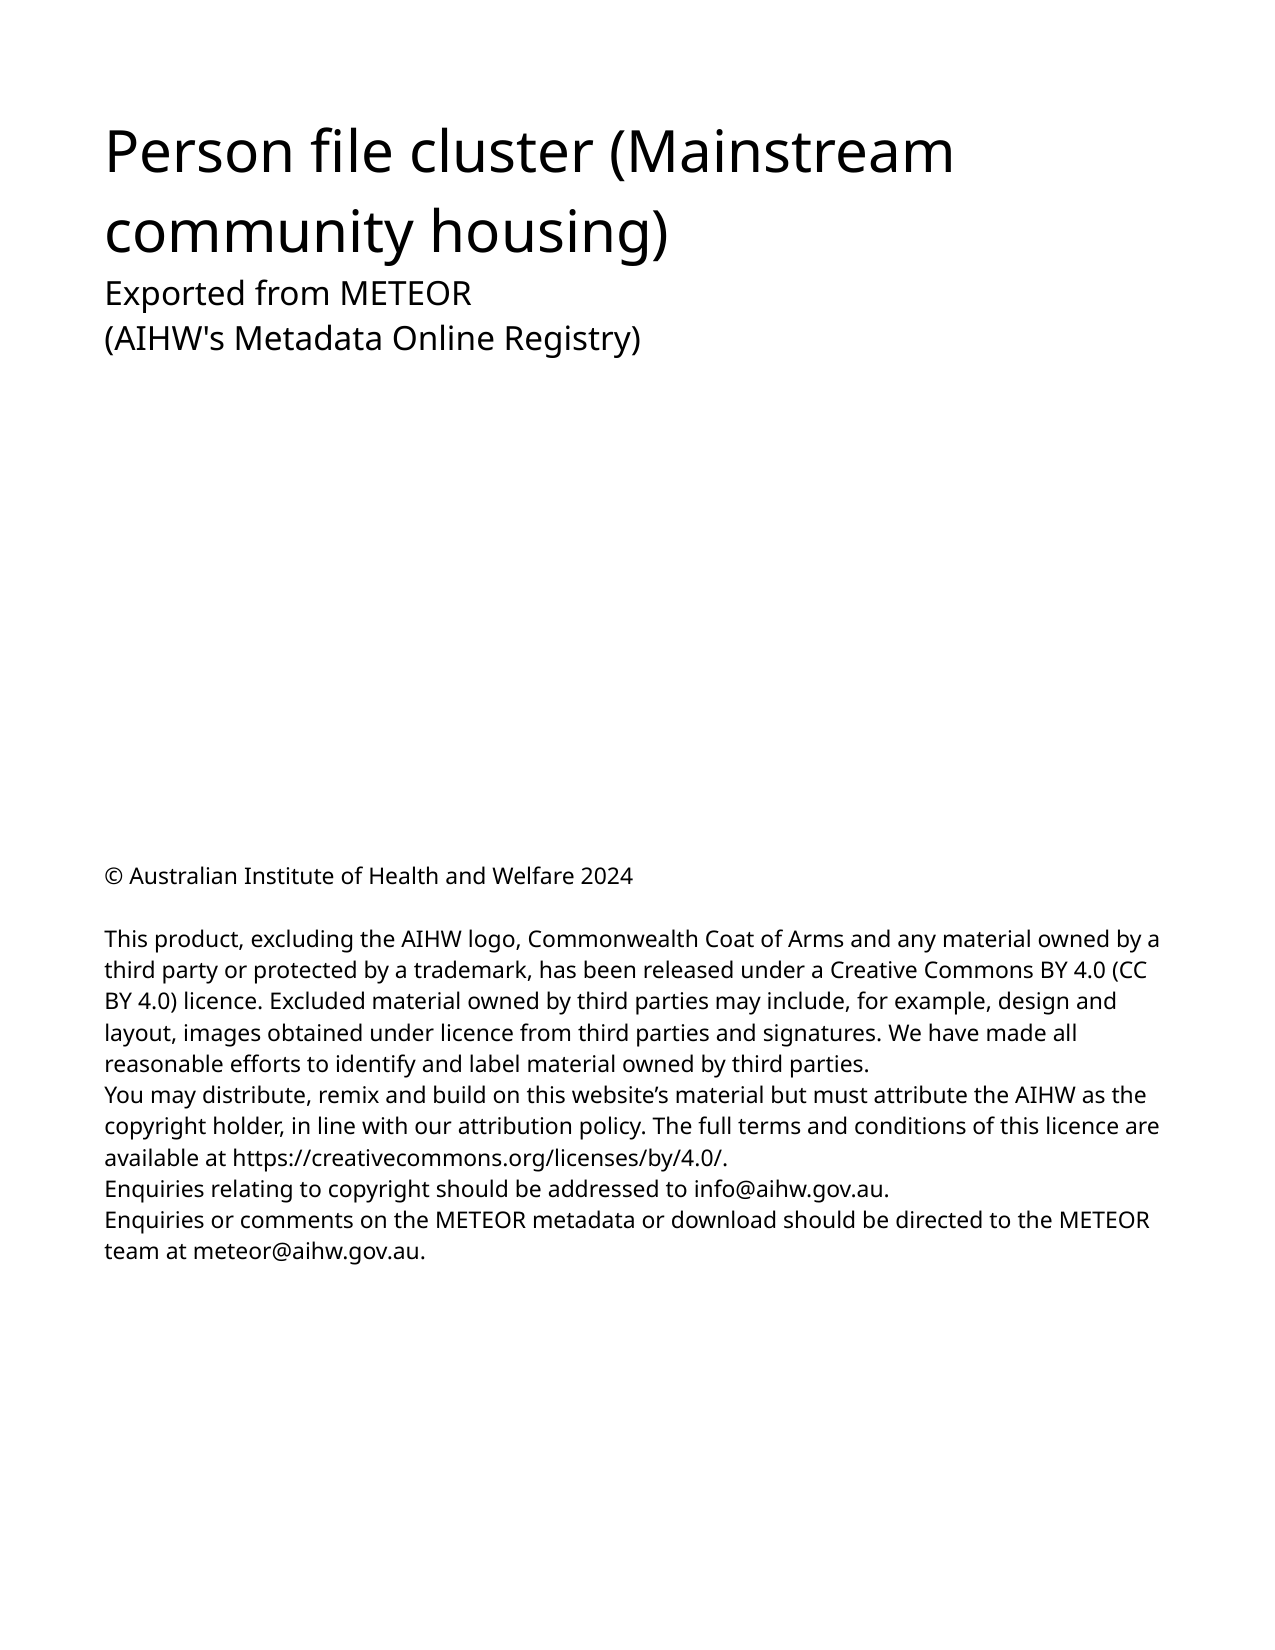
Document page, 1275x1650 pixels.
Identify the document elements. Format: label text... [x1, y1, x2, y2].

subtitle (AIHW's Metadata Online Registry) [104, 315, 1171, 360]
subtitle Exported from METEOR [104, 269, 1171, 315]
text © Australian Institute of Health and Welfare 2024 [104, 860, 1171, 891]
title Person file cluster (Mainstream community housing) [104, 110, 1171, 269]
text You may distribute, remix and build on this website’s material but must attribute the AIHW as the copyright holder, in line with our attribution policy. The full terms and conditions of this licence are available at https://creativecommons.org/licenses/by/4.0/. [104, 1079, 1171, 1173]
text Enquiries relating to copyright should be addressed to info@aihw.gov.au. [104, 1173, 1171, 1204]
text This product, excluding the AIHW logo, Commonwealth Coat of Arms and any material owned by a third party or protected by a trademark, has been released under a Creative Commons BY 4.0 (CC BY 4.0) licence. Excluded material owned by third parties may include, for example, design and layout, images obtained under licence from third parties and signatures. We have made all reasonable efforts to identify and label material owned by third parties. [104, 923, 1171, 1079]
text Enquiries or comments on the METEOR metadata or download should be directed to the METEOR team at meteor@aihw.gov.au. [104, 1204, 1171, 1266]
